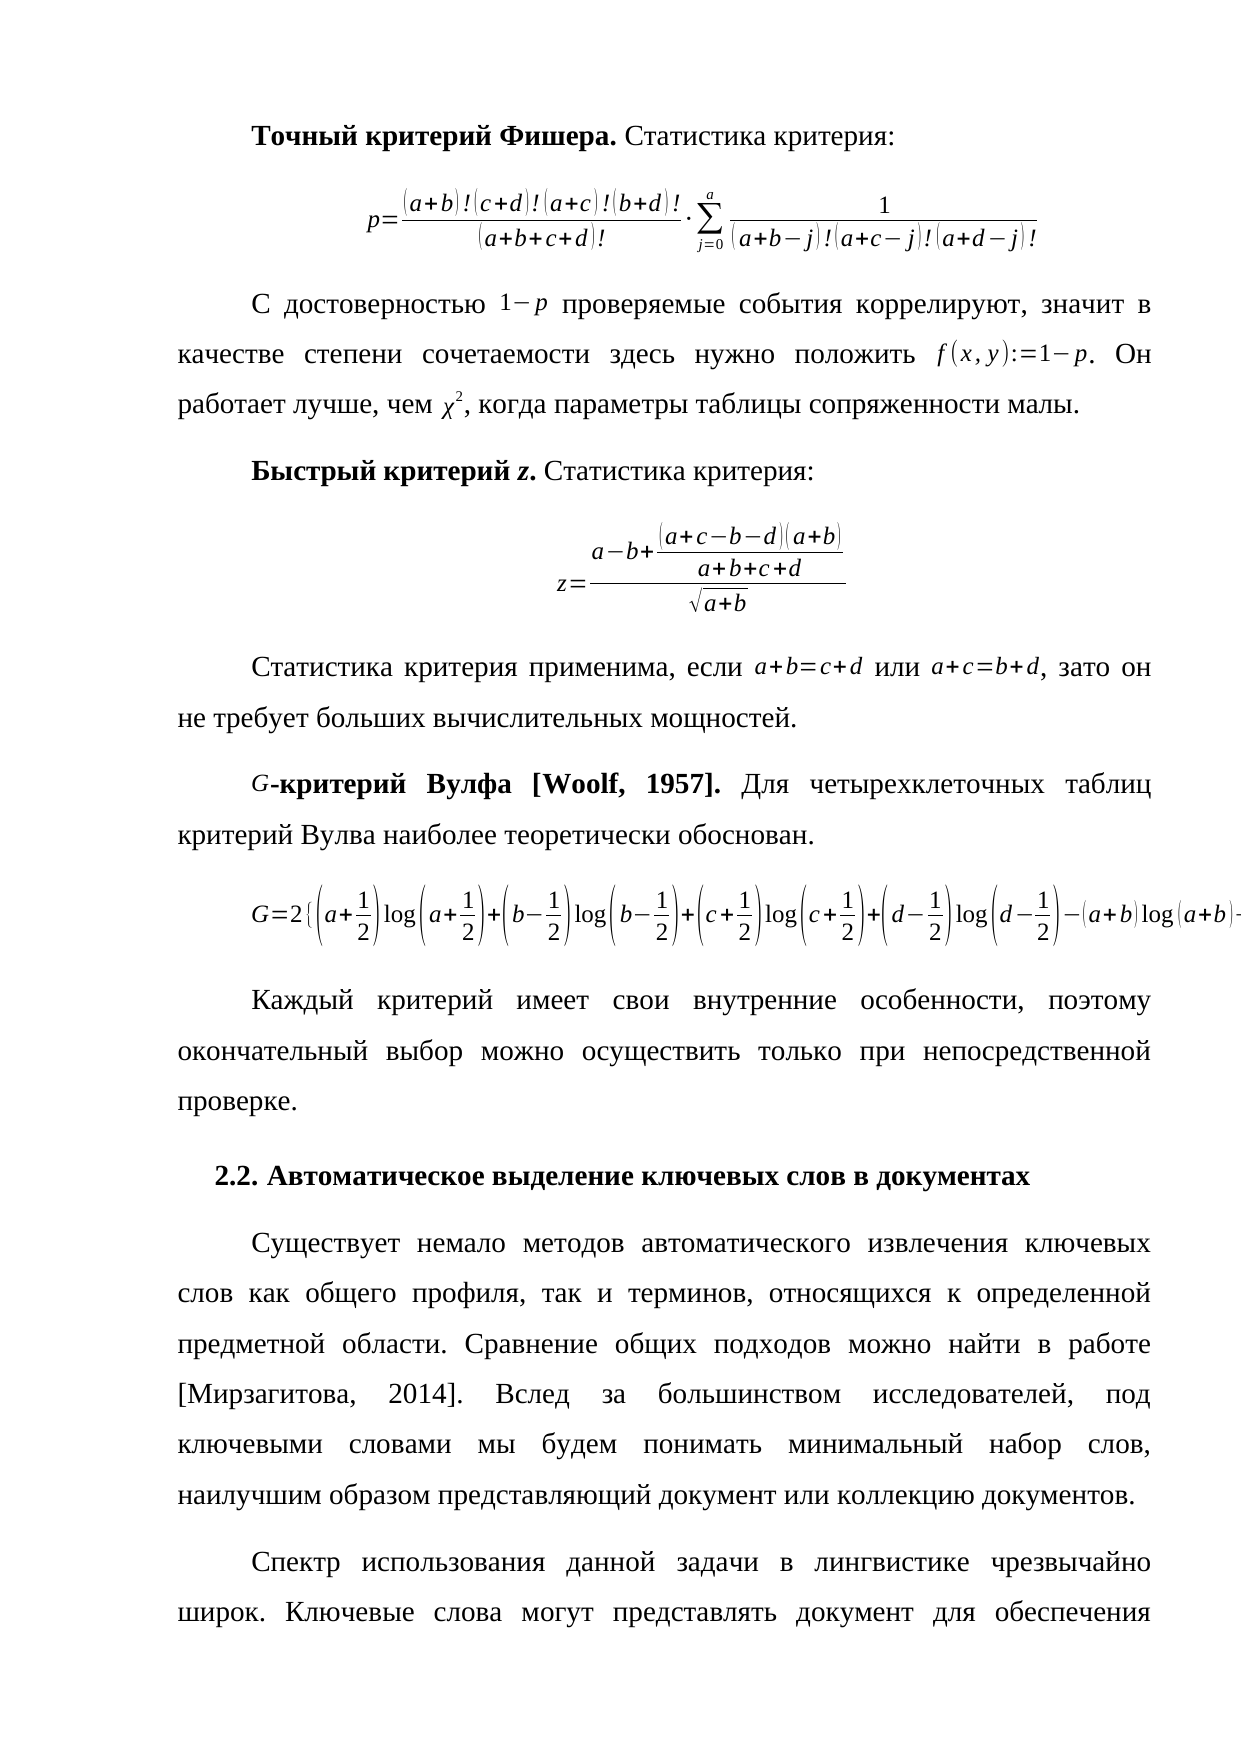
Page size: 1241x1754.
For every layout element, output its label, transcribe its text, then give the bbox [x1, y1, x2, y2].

text Быстрый критерий z. Статистика критерия: [177, 453, 1152, 487]
text С достоверностью проверяемые события коррелируют, значит в качестве степени сочетаемости здесь нужно положить . Он работает лучше, чем , когда параметры таблицы сопряженности малы. [177, 286, 1152, 420]
text Точный критерий Фишера. Статистика критерия: [177, 118, 1152, 152]
subtitle Автоматическое выделение ключевых слов в документах [214, 1158, 1152, 1192]
text Существует немало методов автоматического извлечения ключевых слов как общего профиля, так и терминов, относящихся к определенной предметной области. Сравнение общих подходов можно найти в работе [Мирзагитова, 2014]. Вслед за большинством исследователей, под ключевыми словами мы будем понимать минимальный набор слов, наилучшим образом представляющий документ или коллекцию документов. [177, 1225, 1152, 1510]
text Каждый критерий имеет свои внутренние особенности, поэтому окончательный выбор можно осуществить только при непосредственной проверке. [177, 982, 1152, 1117]
text Статистика критерия применима, если или , зато он не требует больших вычислительных мощностей. [177, 649, 1152, 733]
text -критерий Вулфа [Woolf, 1957]. Для четырехклеточных таблиц критерий Вулва наиболее теоретически обоснован. [177, 767, 1152, 851]
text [177, 1544, 1152, 1628]
